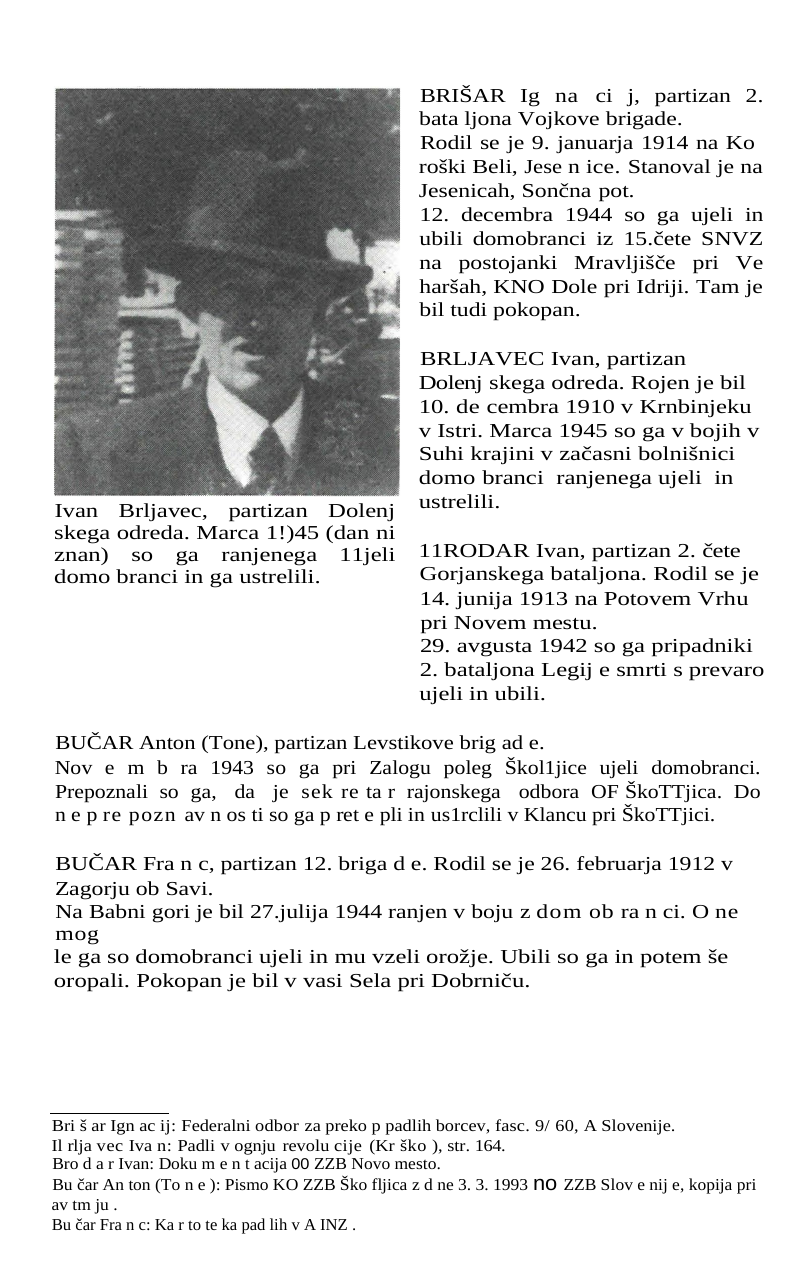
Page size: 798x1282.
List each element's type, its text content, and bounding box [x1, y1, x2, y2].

text le ga so domobranci ujeli in mu vzeli orožje. Ubili so ga in potem še oropali. Pokopan je bil v vasi Sela pri Dobrniču. [54, 945, 775, 992]
text Bu čar Fra n c: Ka r to te ka pad lih v A INZ . [52, 1214, 775, 1234]
text 12. decembra 1944 so ga ujeli in ubili domobranci iz 15.čete SNVZ na postojanki Mravljišče pri Ve­ haršah, KNO Dole pri Idriji. Tam je bil tudi pokopan. [419, 203, 764, 321]
text BUČAR Fra n c, partizan 12. briga d e. Rodil se je 26. februarja 1912 v Zagorju ob Savi. [55, 852, 775, 900]
picture [53, 86, 401, 497]
text BUČAR Anton (Tone), partizan Levstikove brig ad e. [55, 731, 775, 753]
text Bri š ar Ign ac ij: Federalni odbor za preko p padlih borcev, fasc. 9/ 60, A Slovenije. Il rlja vec Iva n: Padli v ognju revolu cije (Kr ško ), str. 164. [51, 1110, 686, 1155]
text 14. junija 1913 na Potovem Vrhu pri Novem mestu. [419, 586, 765, 633]
text 11RODAR Ivan, partizan 2. čete Gorjanskega bataljona. Rodil se je [418, 538, 765, 585]
text Rodil se je 9. januarja 1914 na Ko ­ roški Beli, Jese n ice. Stanoval je na Jesenicah, Sončna pot. [419, 131, 763, 202]
text 2. bataljona Legij e smrti s prevaro ujeli in ubili. [419, 658, 775, 705]
text BRLJAVEC Ivan, partizan Dolenj­ skega odreda. Rojen je bil 10. de­ cembra 1910 v Krnbinjeku v Istri. Marca 1945 so ga v bojih v Suhi krajini v začasni bolnišnici domo­ branci ranjenega ujeli in ustrelili. [419, 347, 765, 513]
text Bro d a r Ivan: Doku m e n t acija 00 ZZB Novo mesto. [52, 1156, 775, 1173]
text 29. avgusta 1942 so ga pripadniki [420, 635, 775, 657]
text BRIŠAR Ig na ci j, partizan 2. bata­ ljona Vojkove brigade. [419, 83, 763, 130]
text Bu čar An ton (To n e ): Pismo KO ZZB Ško fljica z d ne 3. 3. 1993 no ZZB Slov e nij e, kopija pri av tm ju . [51, 1175, 770, 1214]
text Na Babni gori je bil 27.julija 1944 ranjen v boju z dom ob ra n ci. O ne mog­ [55, 902, 775, 944]
text Nov e m b ra 1943 so ga pri Zalogu poleg Škol1jice ujeli domobranci. Prepoznali so ga, da je sek re ta r rajonskega odbora OF ŠkoTTjica. Do n e p re pozn av n os ti so ga p ret e pli in us1rclili v Klancu pri ŠkoTTjici. [54, 756, 762, 826]
text Ivan Brljavec, partizan Dolenj­ skega odreda. Marca 1!)45 (dan ni znan) so ga ranjenega 11jeli domo­ branci in ga ustrelili. [54, 499, 396, 587]
